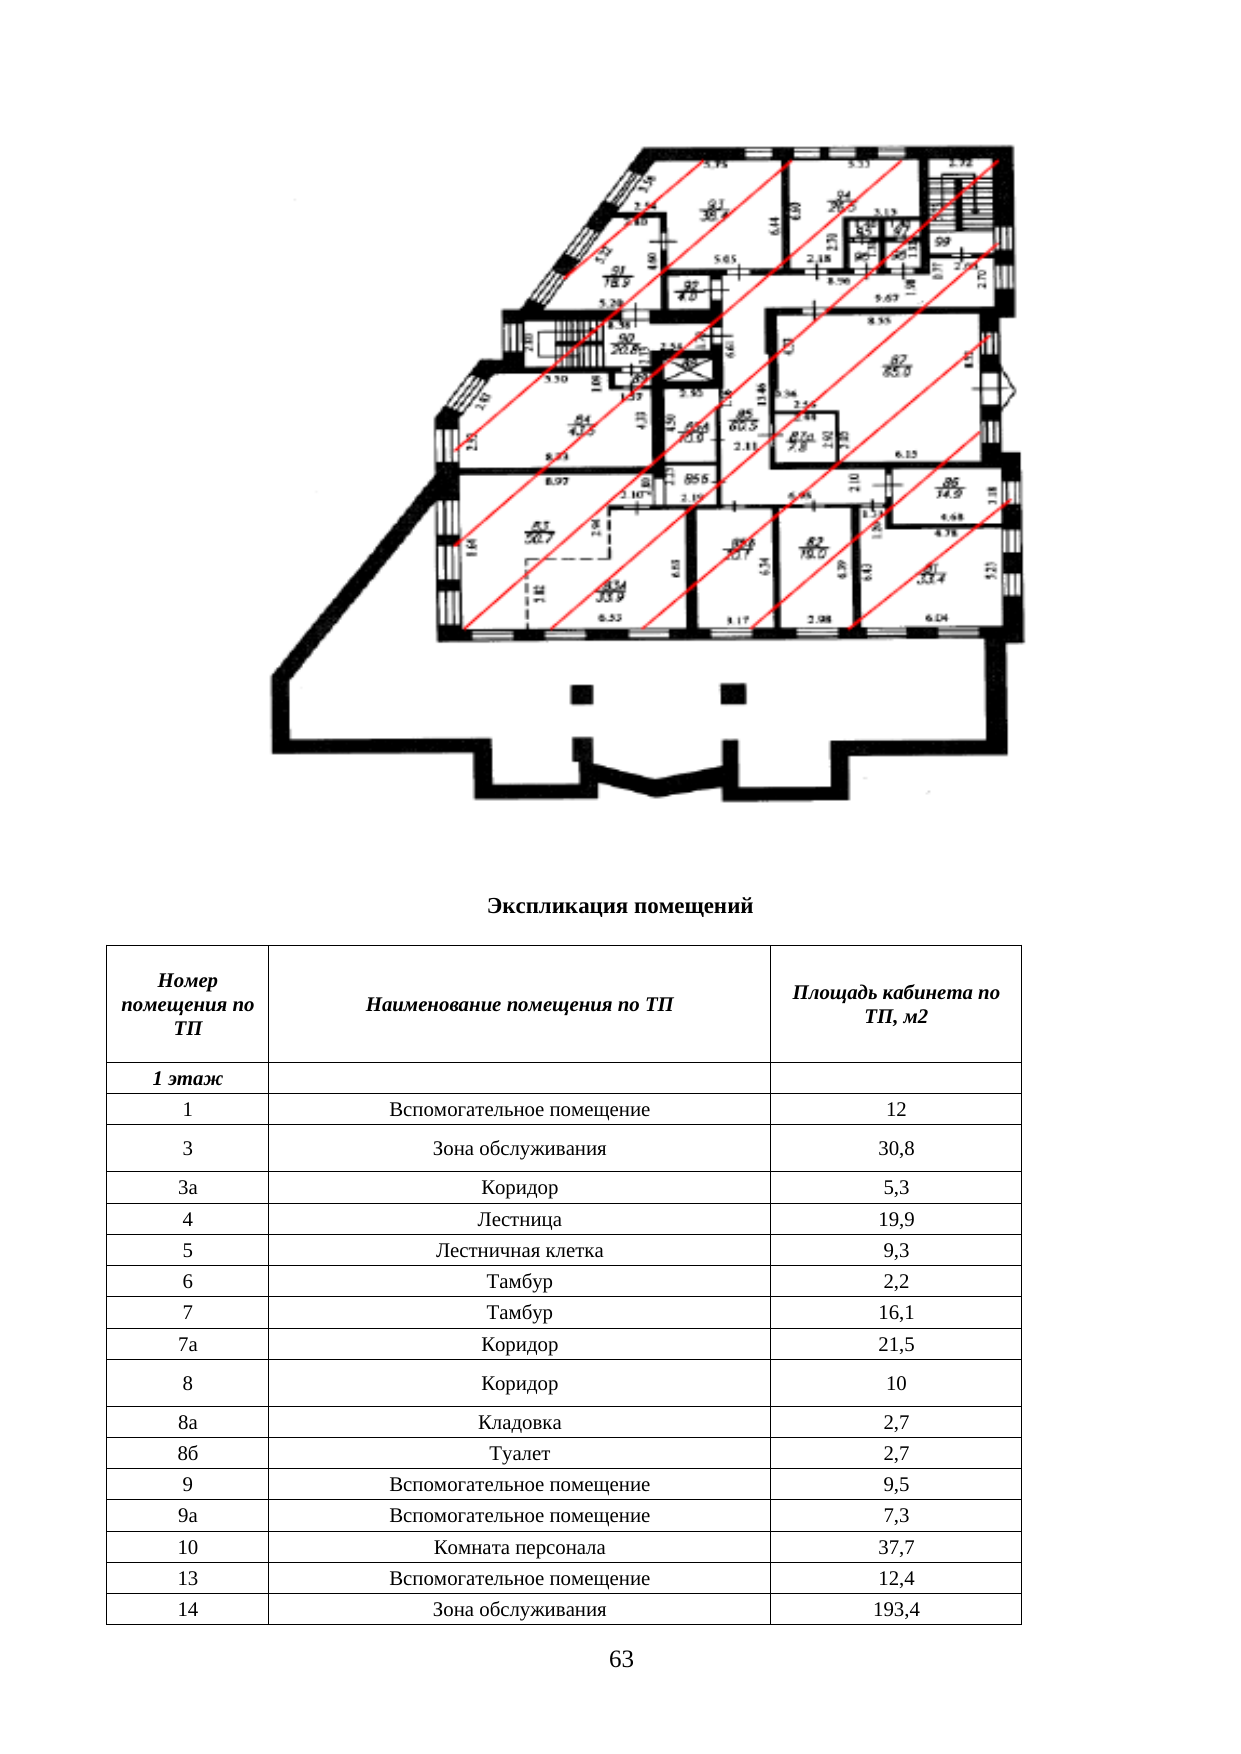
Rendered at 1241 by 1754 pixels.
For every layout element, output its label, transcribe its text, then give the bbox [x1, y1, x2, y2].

table_cell Зона обслуживания [269, 1594, 770, 1624]
table_cell Тамбур [269, 1266, 770, 1296]
table_cell 1 этаж [107, 1063, 268, 1093]
table_cell Вспомогательное помещение [269, 1563, 770, 1593]
table_cell 2,7 [771, 1407, 1021, 1437]
table_cell 7 [107, 1297, 268, 1327]
table_cell Коридор [269, 1329, 770, 1359]
table_cell 21,5 [771, 1329, 1021, 1359]
table_cell 3 [107, 1125, 268, 1171]
table_cell 16,1 [771, 1297, 1021, 1327]
table_cell 12,4 [771, 1563, 1021, 1593]
table_cell 7,3 [771, 1500, 1021, 1531]
table_cell Коридор [269, 1172, 770, 1202]
table_cell 10 [107, 1532, 268, 1562]
table_cell 8 [107, 1360, 268, 1406]
table_cell 1 [107, 1094, 268, 1124]
table_cell [269, 1063, 770, 1093]
table_cell 5 [107, 1235, 268, 1265]
table_header Площадь кабинета по ТП, м2 [771, 946, 1021, 1062]
table_cell 3а [107, 1172, 268, 1202]
table_cell Вспомогательное помещение [269, 1469, 770, 1499]
table_cell Вспомогательное помещение [269, 1094, 770, 1124]
table_cell 7а [107, 1329, 268, 1359]
table_cell Комната персонала [269, 1532, 770, 1562]
table_cell Кладовка [269, 1407, 770, 1437]
table_cell 9,3 [771, 1235, 1021, 1265]
table_header Номер помещения по ТП [107, 946, 268, 1062]
table_cell 5,3 [771, 1172, 1021, 1202]
table_cell 9 [107, 1469, 268, 1499]
table_cell 12 [771, 1094, 1021, 1124]
table_cell 6 [107, 1266, 268, 1296]
table_cell 37,7 [771, 1532, 1021, 1562]
text Экспликация помещений [118, 892, 1122, 918]
table_cell 4 [107, 1204, 268, 1234]
table_cell 9,5 [771, 1469, 1021, 1499]
table_cell 193,4 [771, 1594, 1021, 1624]
table_cell 8б [107, 1438, 268, 1468]
table_cell Зона обслуживания [269, 1125, 770, 1171]
table_cell 8а [107, 1407, 268, 1437]
table_header Наименование помещения по ТП [269, 946, 770, 1062]
table_cell 9а [107, 1500, 268, 1531]
table_cell Туалет [269, 1438, 770, 1468]
table_cell 2,7 [771, 1438, 1021, 1468]
table_cell Тамбур [269, 1297, 770, 1327]
table_cell 2,2 [771, 1266, 1021, 1296]
table_cell Лестничная клетка [269, 1235, 770, 1265]
table_cell 13 [107, 1563, 268, 1593]
table_cell 30,8 [771, 1125, 1021, 1171]
table_cell 14 [107, 1594, 268, 1624]
table_cell Вспомогательное помещение [269, 1500, 770, 1531]
table_cell 10 [771, 1360, 1021, 1406]
table_cell 19,9 [771, 1204, 1021, 1234]
table_cell Лестница [269, 1204, 770, 1234]
table_cell [771, 1063, 1021, 1093]
table_cell Коридор [269, 1360, 770, 1406]
